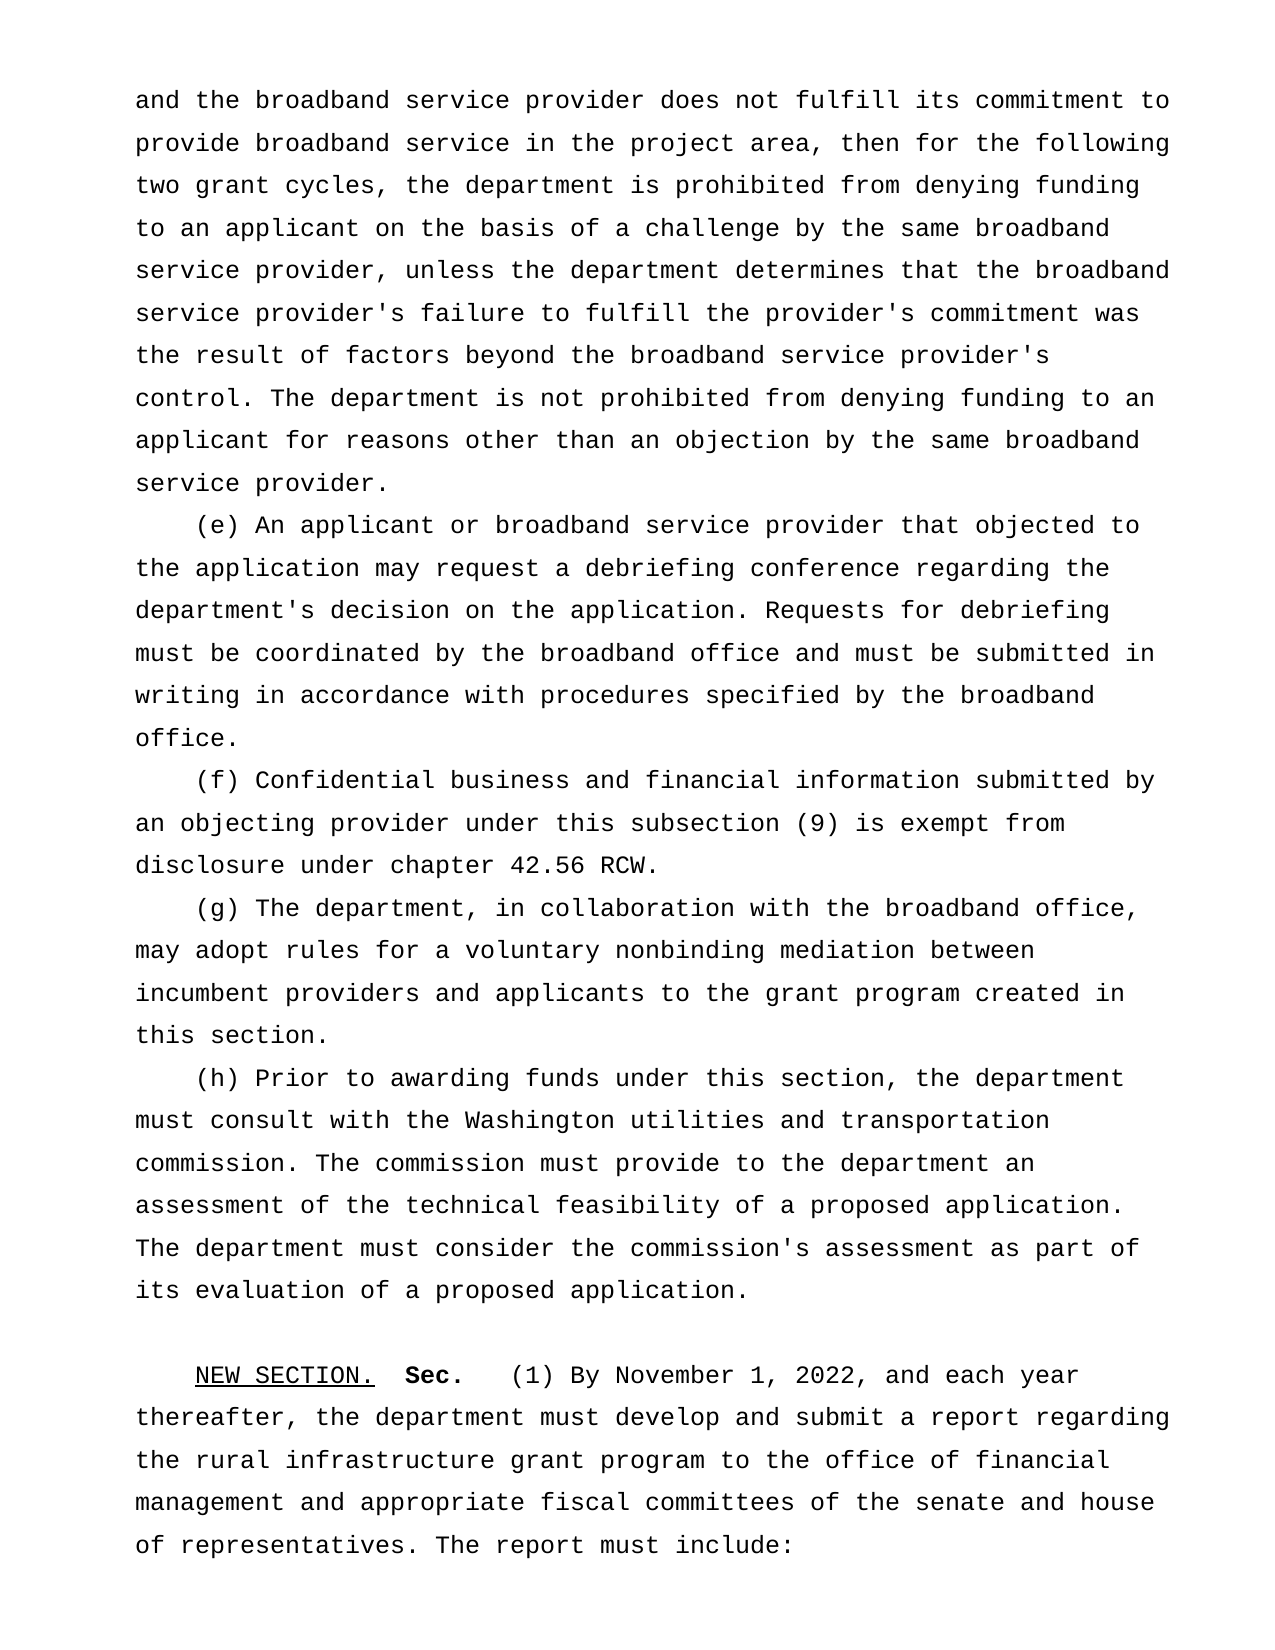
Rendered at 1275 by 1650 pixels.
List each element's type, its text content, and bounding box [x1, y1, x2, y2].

text (h) Prior to awarding funds under this section, the department must consult with the Washington utilities and transportation commission. The commission must provide to the department an assessment of the technical feasibility of a proposed application. The department must consider the commission's assessment as part of its evaluation of a proposed application. [135, 1052, 1170, 1307]
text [135, 75, 1170, 500]
text NEW SECTION. Sec. (1) By November 1, 2022, and each year thereafter, the department must develop and submit a report regarding the rural infrastructure grant program to the office of financial management and appropriate fiscal committees of the senate and house of representatives. The report must include: [135, 1349, 1170, 1562]
text (f) Confidential business and financial information submitted by an objecting provider under this subsection (9) is exempt from disclosure under chapter 42.56 RCW. [135, 755, 1170, 882]
text (e) An applicant or broadband service provider that objected to the application may request a debriefing conference regarding the department's decision on the application. Requests for debriefing must be coordinated by the broadband office and must be submitted in writing in accordance with procedures specified by the broadband office. [135, 500, 1170, 755]
text (g) The department, in collaboration with the broadband office, may adopt rules for a voluntary nonbinding mediation between incumbent providers and applicants to the grant program created in this section. [135, 882, 1170, 1052]
